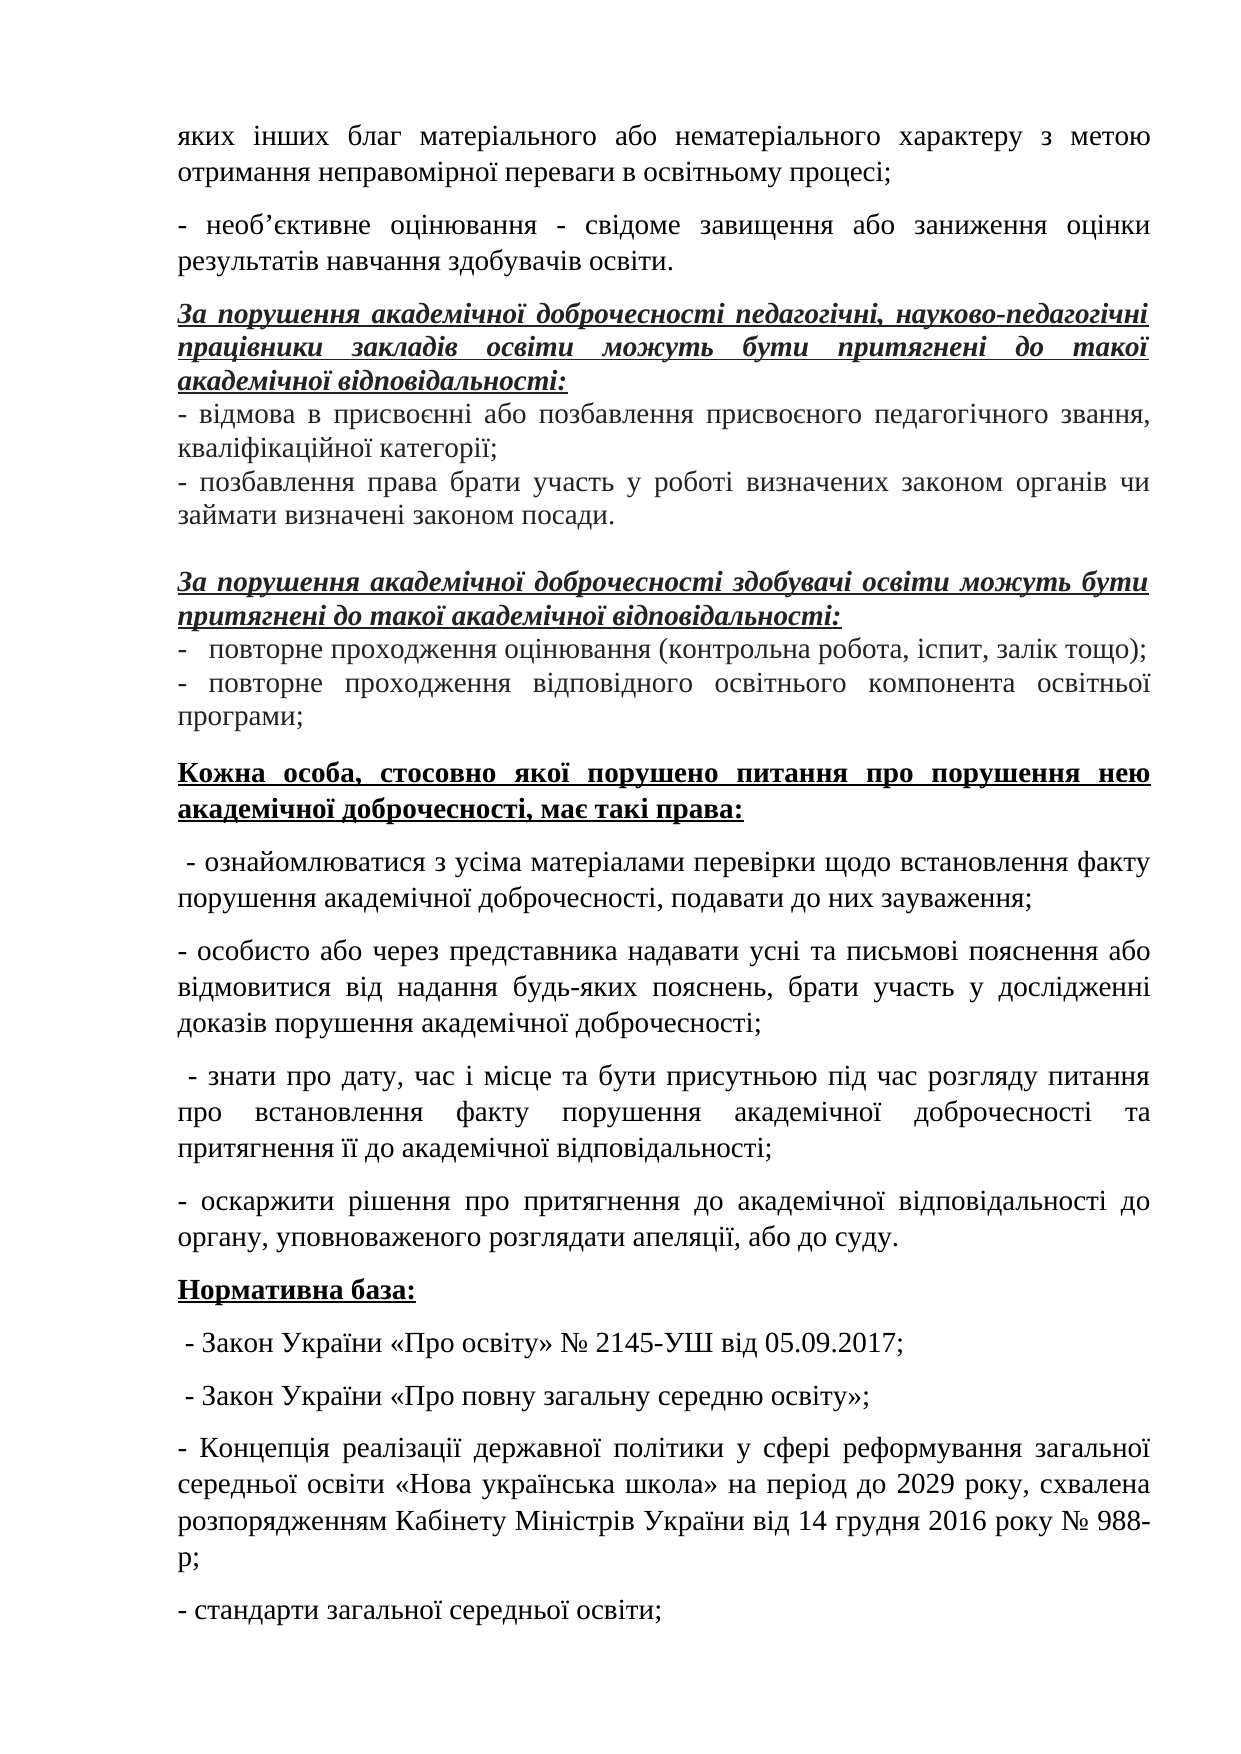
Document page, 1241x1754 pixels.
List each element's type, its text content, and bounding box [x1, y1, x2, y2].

text - Закон України «Про повну загальну середню освіту»; [177, 1378, 1152, 1411]
text - Концепція реалізації державної політики у сфері реформування загальної середньої освіти «Нова українська школа» на період до 2029 року, схвалена розпорядженням Кабінету Міністрів України від 14 грудня 2016 року № 988-р; [177, 1431, 1152, 1572]
text - повторне проходження відповідного освітнього компонента освітньої програми; [177, 665, 1152, 755]
text - Закон України «Про освіту» № 2145-УШ від 05.09.2017; [177, 1325, 1152, 1358]
text За порушення академічної доброчесності здобувачі освіти можуть бути притягнені до такої академічної відповідальності: [177, 564, 1152, 631]
text - повторне проходження оцінювання (контрольна робота, іспит, залік тощо); [177, 631, 1152, 665]
text Кожна особа, стосовно якої порушено питання про порушення нею академічної доброчесності, має такі права: [177, 755, 1152, 825]
text Нормативна база: [177, 1272, 1152, 1306]
text - знати про дату, час і місце та бути присутньою під час розгляду питання про встановлення факту порушення академічної доброчесності та притягнення її до академічної відповідальності; [177, 1058, 1152, 1164]
text - стандарти загальної середньої освіти; [177, 1592, 1152, 1625]
text - необ’єктивне оцінювання - свідоме завищення або заниження оцінки результатів навчання здобувачів освіти. [177, 207, 1152, 277]
text - відмова в присвоєнні або позбавлення присвоєного педагогічного звання, кваліфікаційної категорії; [177, 397, 1152, 464]
text - позбавлення права брати участь у роботі визначених законом органів чи займати визначені законом посади. [177, 464, 1152, 531]
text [177, 118, 1152, 188]
text - особисто або через представника надавати усні та письмові пояснення або відмовитися від надання будь-яких пояснень, брати участь у дослідженні доказів порушення академічної доброчесності; [177, 933, 1152, 1039]
text - ознайомлюватися з усіма матеріалами перевірки щодо встановлення факту порушення академічної доброчесності, подавати до них зауваження; [177, 844, 1152, 914]
text За порушення академічної доброчесності педагогічні, науково-педагогічні працівники закладів освіти можуть бути притягнені до такої академічної відповідальності: [177, 296, 1152, 397]
text - оскаржити рішення про притягнення до академічної відповідальності до органу, уповноваженого розглядати апеляції, або до суду. [177, 1183, 1152, 1253]
